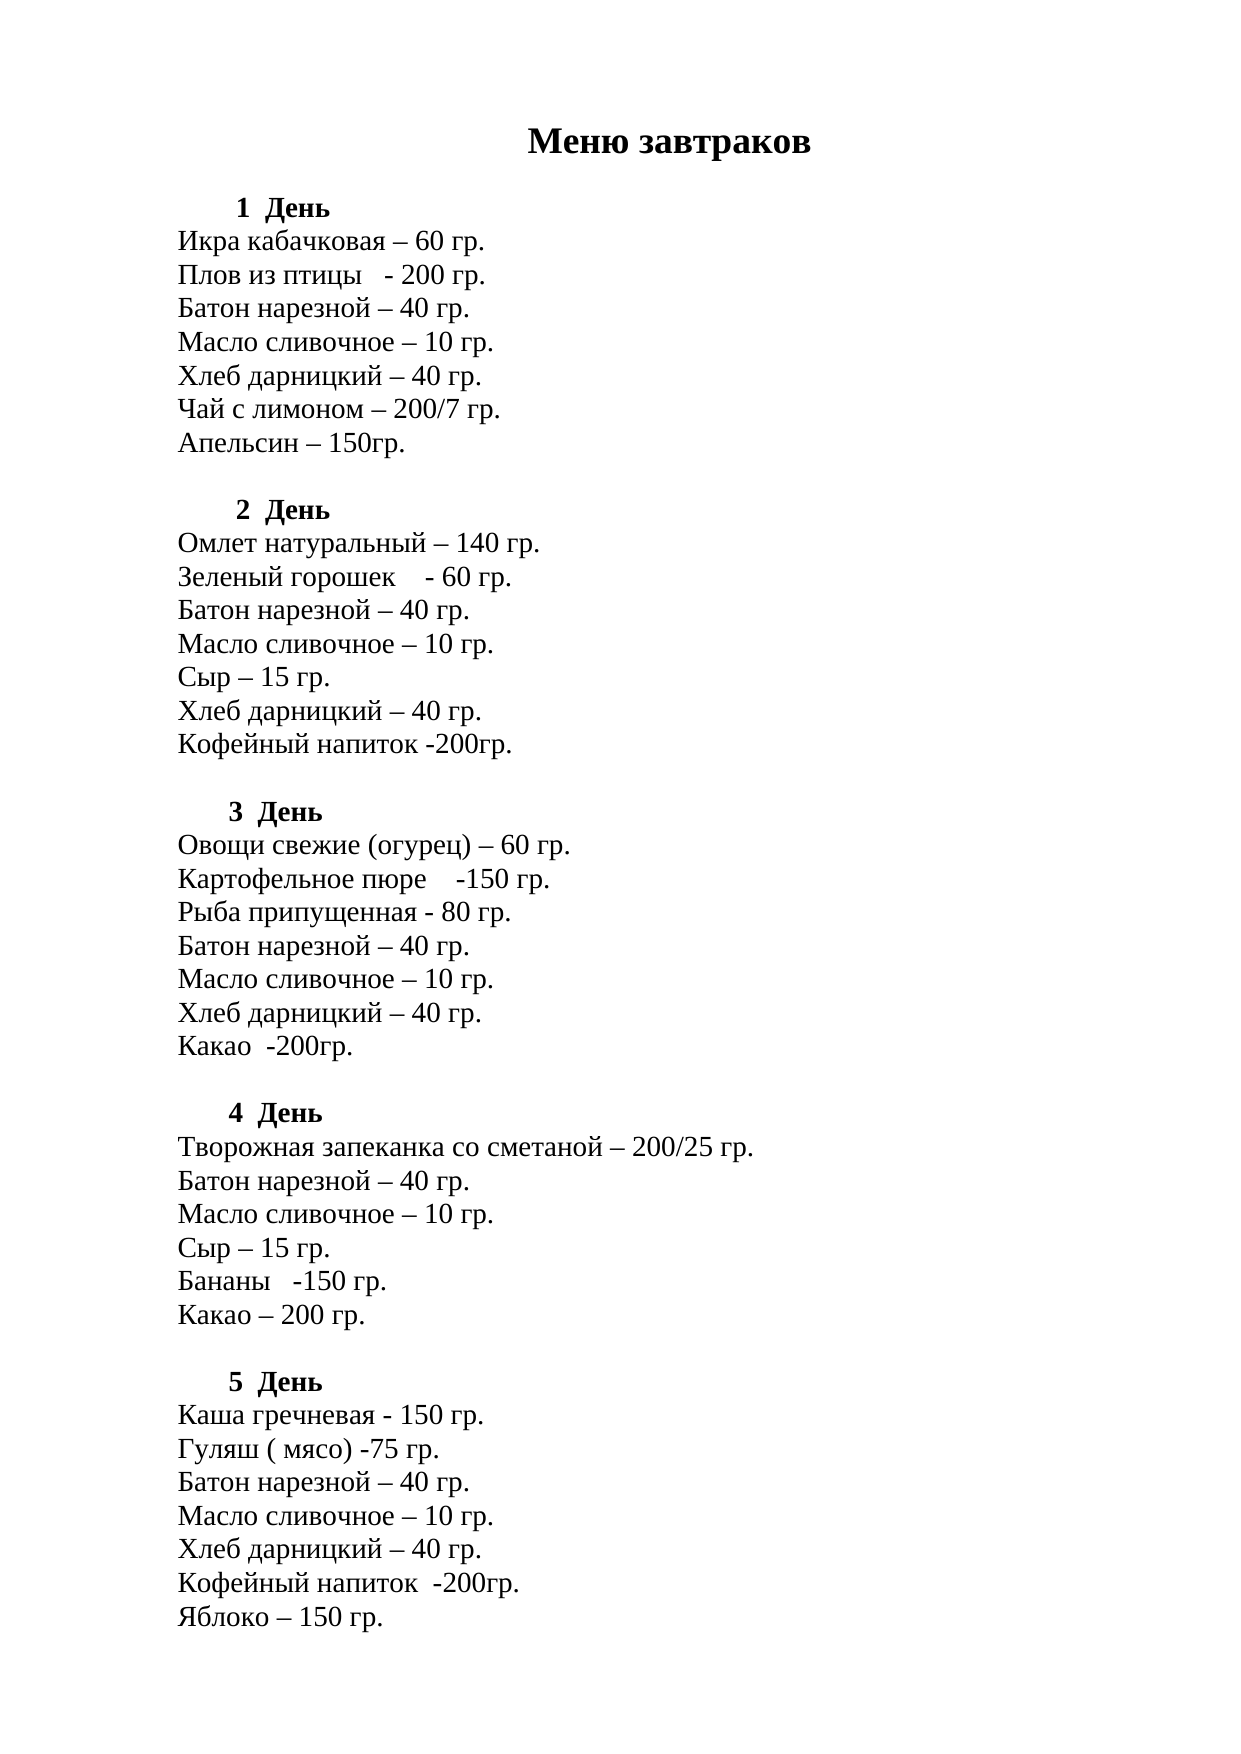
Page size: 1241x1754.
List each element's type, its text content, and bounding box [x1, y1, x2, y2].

text Батон нарезной – 40 гр. [177, 1464, 1152, 1498]
text Батон нарезной – 40 гр. [177, 592, 1152, 626]
text 2 День [177, 492, 1152, 525]
text Какао – 200 гр. [177, 1297, 1152, 1330]
text Батон нарезной – 40 гр. [177, 291, 1152, 324]
text Батон нарезной – 40 гр. [177, 928, 1152, 961]
text Хлеб дарницкий – 40 гр. [177, 358, 1152, 391]
text 5 День [177, 1364, 1152, 1397]
text Какао -200гр. [177, 1028, 1152, 1062]
text Сыр – 15 гр. [177, 659, 1152, 693]
text Гуляш ( мясо) -75 гр. [177, 1431, 1152, 1464]
text Каша гречневая - 150 гр. [177, 1397, 1152, 1431]
text 4 День [177, 1096, 1152, 1129]
text Масло сливочное – 10 гр. [177, 961, 1152, 995]
text 3 День [177, 794, 1152, 827]
text Апельсин – 150гр. [177, 425, 1152, 458]
text Хлеб дарницкий – 40 гр. [177, 995, 1152, 1028]
text Масло сливочное – 10 гр. [177, 1498, 1152, 1532]
text Кофейный напиток -200гр. [177, 1565, 1152, 1599]
text Чай с лимоном – 200/7 гр. [177, 391, 1152, 425]
text Масло сливочное – 10 гр. [177, 626, 1152, 659]
text Рыба припущенная - 80 гр. [177, 894, 1152, 928]
text Кофейный напиток -200гр. [177, 727, 1152, 760]
text Хлеб дарницкий – 40 гр. [177, 693, 1152, 727]
text Яблоко – 150 гр. [177, 1599, 1152, 1632]
text Хлеб дарницкий – 40 гр. [177, 1532, 1152, 1565]
text 1 День [177, 190, 1152, 223]
text Омлет натуральный – 140 гр. [177, 525, 1152, 559]
text Масло сливочное – 10 гр. [177, 324, 1152, 358]
text Зеленый горошек - 60 гр. [177, 559, 1152, 592]
text Творожная запеканка со сметаной – 200/25 гр. [177, 1129, 1152, 1163]
text Овощи свежие (огурец) – 60 гр. [177, 827, 1152, 861]
text Масло сливочное – 10 гр. [177, 1196, 1152, 1230]
text Бананы -150 гр. [177, 1263, 1152, 1297]
text Икра кабачковая – 60 гр. [177, 223, 1152, 257]
text Плов из птицы - 200 гр. [177, 257, 1152, 291]
text Сыр – 15 гр. [177, 1230, 1152, 1263]
text Меню завтраков [177, 118, 1152, 161]
text Картофельное пюре -150 гр. [177, 861, 1152, 894]
text Батон нарезной – 40 гр. [177, 1163, 1152, 1196]
